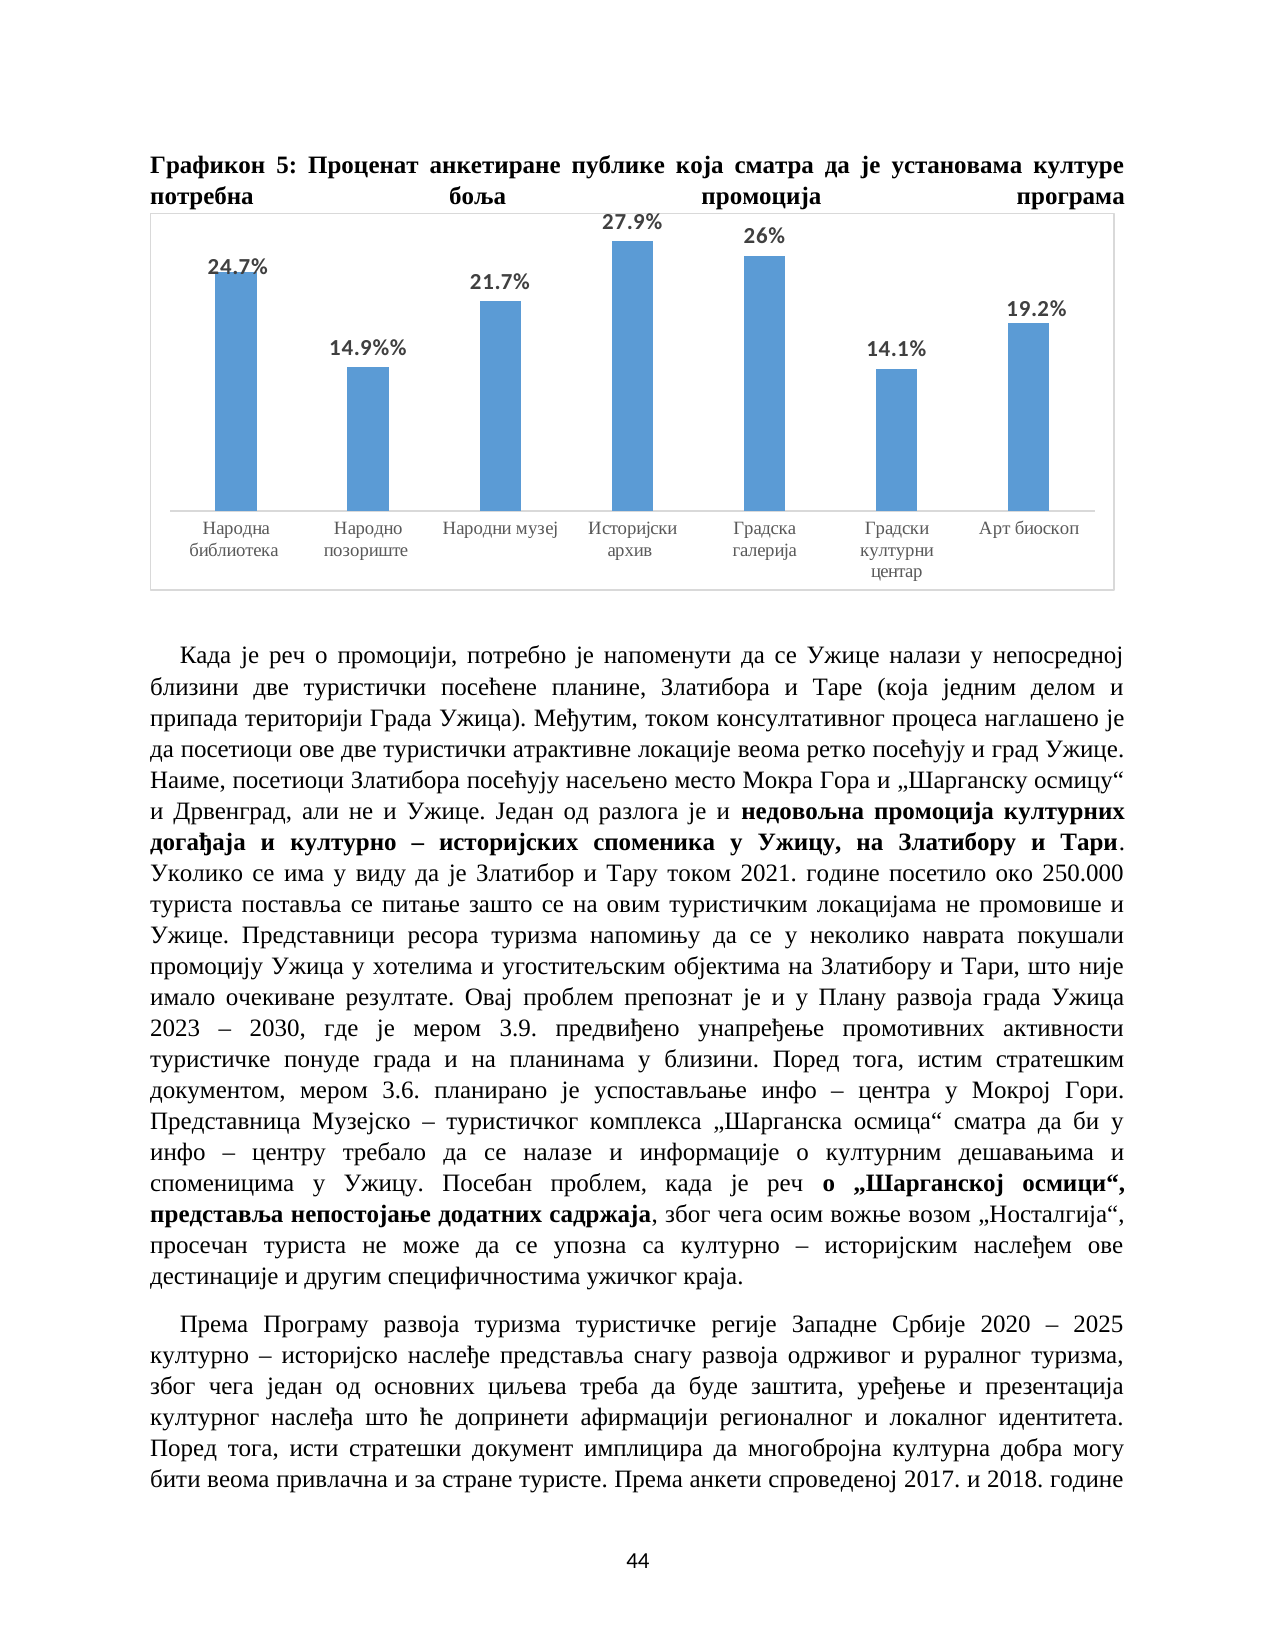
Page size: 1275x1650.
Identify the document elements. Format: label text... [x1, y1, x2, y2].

text Када је реч о промоцији, потребно је напоменути да се Ужице налази у непосредној близини две туристички посећене планине, Златибора и Таре (која једним делом и припада територији Града Ужица). Међутим, током консултативног процеса наглашено је да посетиоци ове две туристички атрактивне локације веома ретко посећују и град Ужице. Наиме, посетиоци Златибора посећују насељено место Мокра Гора и „Шарганску осмицу“ и Дрвенград, али не и Ужице. Један од разлога је и недовољна промоција културних догађаја и културно – историјских споменика у Ужицу, на Златибору и Тари. Уколико се има у виду да је Златибор и Тару током 2021. године посетило око 250.000 туриста поставља се питање зашто се на овим туристичким локацијама не промовише и Ужице. Представници ресора туризма напомињу да се у неколико наврата покушали промоцију Ужица у хотелима и угоститељским објектима на Златибору и Тари, што није имало очекиване резултате. Овај проблем препознат је и у Плану развоја града Ужица 2023 – 2030, где је мером 3.9. предвиђено унапређење промотивних активности туристичке понуде града и на планинама у близини. Поред тога, истим стратешким документом, мером 3.6. планирано је успостављање инфо – центра у Мокрој Гори. Представница Музејско – туристичког комплекса „Шарганска осмица“ сматра да би у инфо – центру требало да се налазе и информације о културним дешавањима и споменицима у Ужицу. Посебан проблем, када је реч о „Шарганској осмици“, представља непостојање додатних садржаја, због чега осим вожње возом „Носталгија“, просечан туриста не може да се упозна са културно – историјским наслеђем ове дестинације и другим специфичностима ужичког краја. [150, 641, 1125, 1290]
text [150, 1309, 1125, 1493]
text Графикон 5: Проценат анкетиране публике која сматра да је установама културе потребна боља промоција програма [150, 150, 1125, 591]
